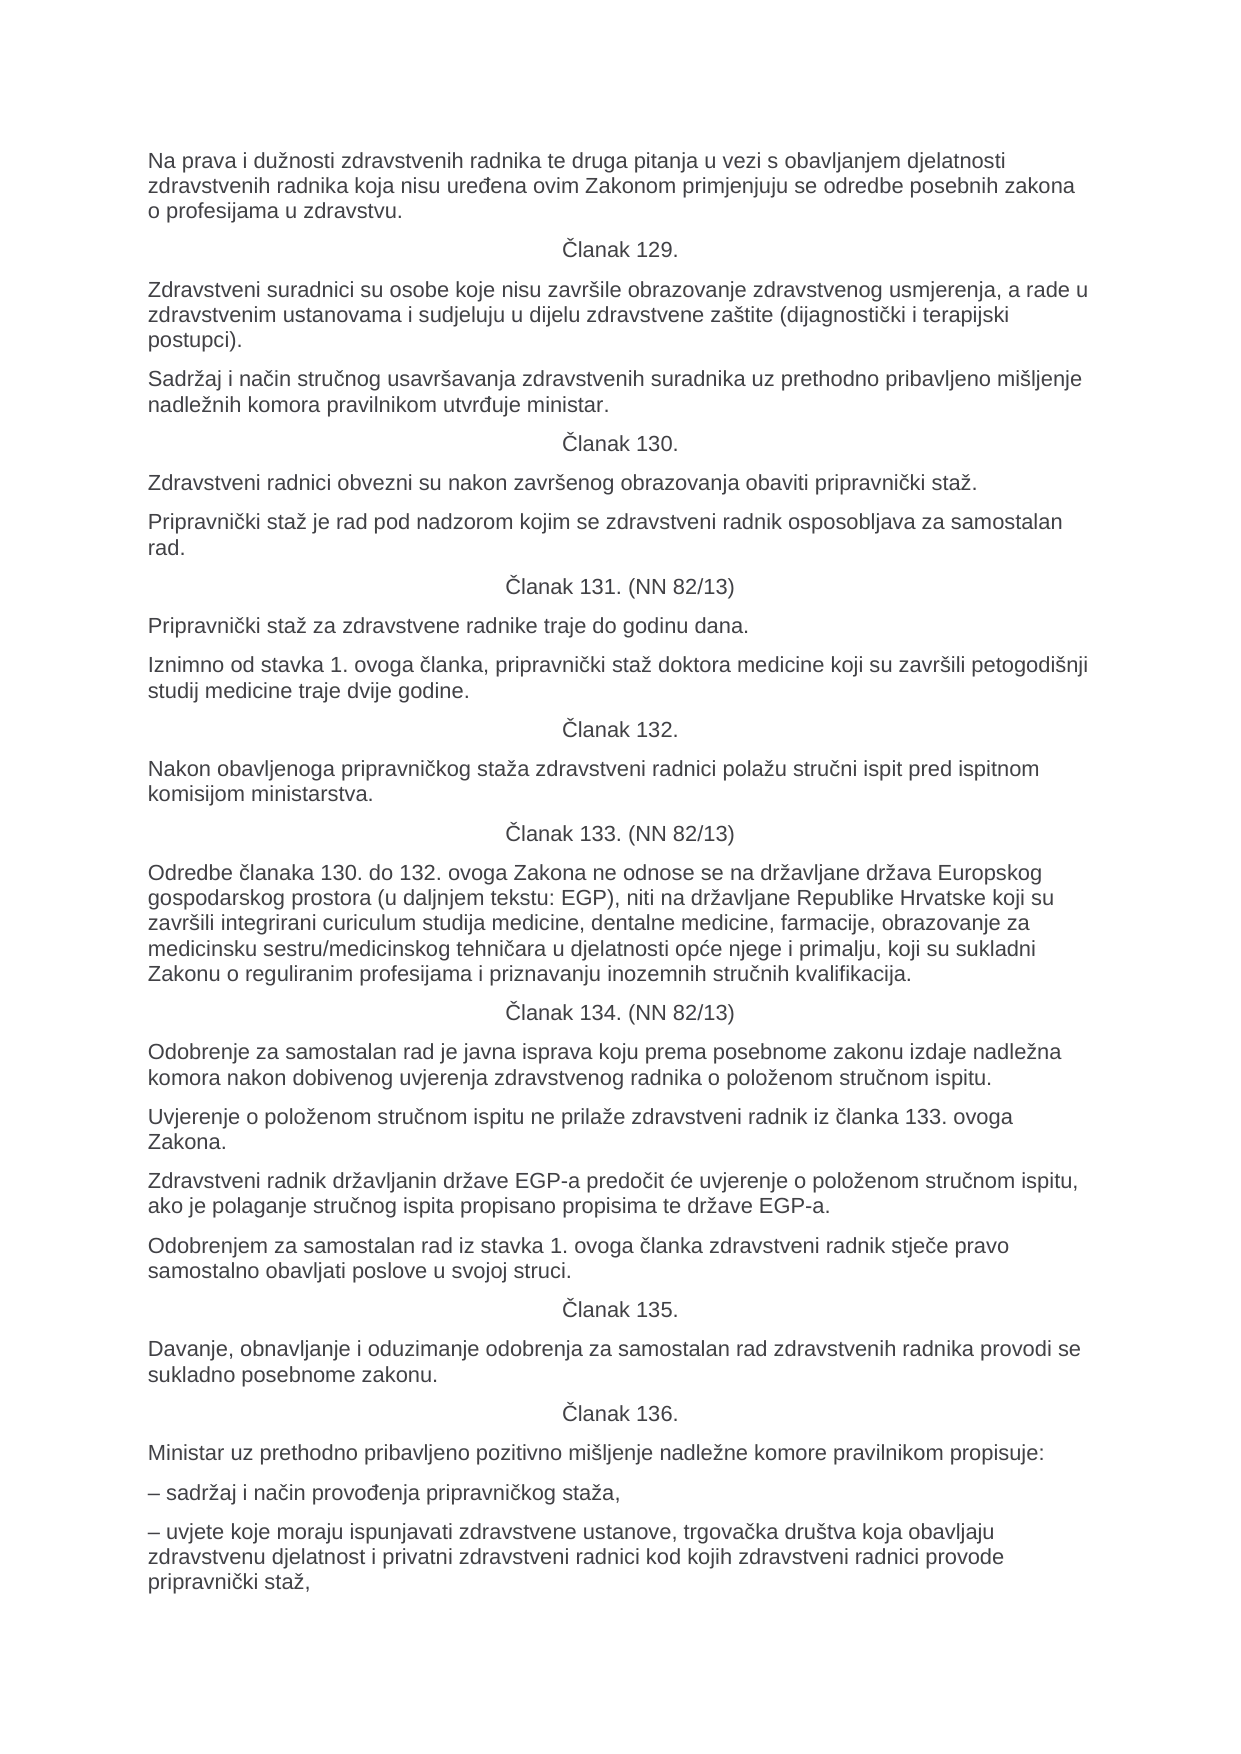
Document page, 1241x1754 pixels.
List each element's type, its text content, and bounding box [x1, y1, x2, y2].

text Ministar uz prethodno pribavljeno pozitivno mišljenje nadležne komore pravilnikom propisuje: [148, 1440, 1093, 1465]
text Davanje, obnavljanje i oduzimanje odobrenja za samostalan rad zdravstvenih radnika provodi se sukladno posebnome zakonu. [148, 1336, 1093, 1387]
text Članak 129. [148, 237, 1093, 262]
text Iznimno od stavka 1. ovoga članka, pripravnički staž doktora medicine koji su završili petogodišnji studij medicine traje dvije godine. [148, 652, 1093, 703]
text Članak 135. [148, 1297, 1093, 1322]
text Članak 132. [148, 717, 1093, 742]
text Zdravstveni suradnici su osobe koje nisu završile obrazovanje zdravstvenog usmjerenja, a rade u zdravstvenim ustanovama i sudjeluju u dijelu zdravstvene zaštite (dijagnostički i terapijski postupci). [148, 277, 1093, 352]
text Nakon obavljenoga pripravničkog staža zdravstveni radnici polažu stručni ispit pred ispitnom komisijom ministarstva. [148, 756, 1093, 806]
text Odobrenje za samostalan rad je javna isprava koju prema posebnome zakonu izdaje nadležna komora nakon dobivenog uvjerenja zdravstvenog radnika o položenom stručnom ispitu. [148, 1039, 1093, 1089]
text Odobrenjem za samostalan rad iz stavka 1. ovoga članka zdravstveni radnik stječe pravo samostalno obavljati poslove u svojoj struci. [148, 1233, 1093, 1283]
text Članak 134. (NN 82/13) [148, 1000, 1093, 1025]
text Sadržaj i način stručnog usavršavanja zdravstvenih suradnika uz prethodno pribavljeno mišljenje nadležnih komora pravilnikom utvrđuje ministar. [148, 366, 1093, 417]
text Pripravnički staž za zdravstvene radnike traje do godinu dana. [148, 613, 1093, 638]
text Članak 136. [148, 1401, 1093, 1426]
text – sadržaj i način provođenja pripravničkog staža, [148, 1479, 1093, 1504]
text Na prava i dužnosti zdravstvenih radnika te druga pitanja u vezi s obavljanjem djelatnosti zdravstvenih radnika koja nisu uređena ovim Zakonom primjenjuju se odredbe posebnih zakona o profesijama u zdravstvu. [148, 148, 1093, 223]
text Uvjerenje o položenom stručnom ispitu ne prilaže zdravstveni radnik iz članka 133. ovoga Zakona. [148, 1104, 1093, 1154]
text Zdravstveni radnik državljanin države EGP-a predočit će uvjerenje o položenom stručnom ispitu, ako je polaganje stručnog ispita propisano propisima te države EGP-a. [148, 1168, 1093, 1218]
text Odredbe članaka 130. do 132. ovoga Zakona ne odnose se na državljane država Europskog gospodarskog prostora (u daljnjem tekstu: EGP), niti na državljane Republike Hrvatske koji su završili integrirani curiculum studija medicine, dentalne medicine, farmacije, obrazovanje za medicinsku sestru/medicinskog tehničara u djelatnosti opće njege i primalju, koji su sukladni Zakonu o reguliranim profesijama i priznavanju inozemnih stručnih kvalifikacija. [148, 860, 1093, 986]
text Zdravstveni radnici obvezni su nakon završenog obrazovanja obaviti pripravnički staž. [148, 470, 1093, 495]
text Članak 133. (NN 82/13) [148, 821, 1093, 846]
text – uvjete koje moraju ispunjavati zdravstvene ustanove, trgovačka društva koja obavljaju zdravstvenu djelatnost i privatni zdravstveni radnici kod kojih zdravstveni radnici provode pripravnički staž, [148, 1519, 1093, 1594]
text Pripravnički staž je rad pod nadzorom kojim se zdravstveni radnik osposobljava za samostalan rad. [148, 509, 1093, 560]
text Članak 130. [148, 431, 1093, 456]
text Članak 131. (NN 82/13) [148, 574, 1093, 599]
